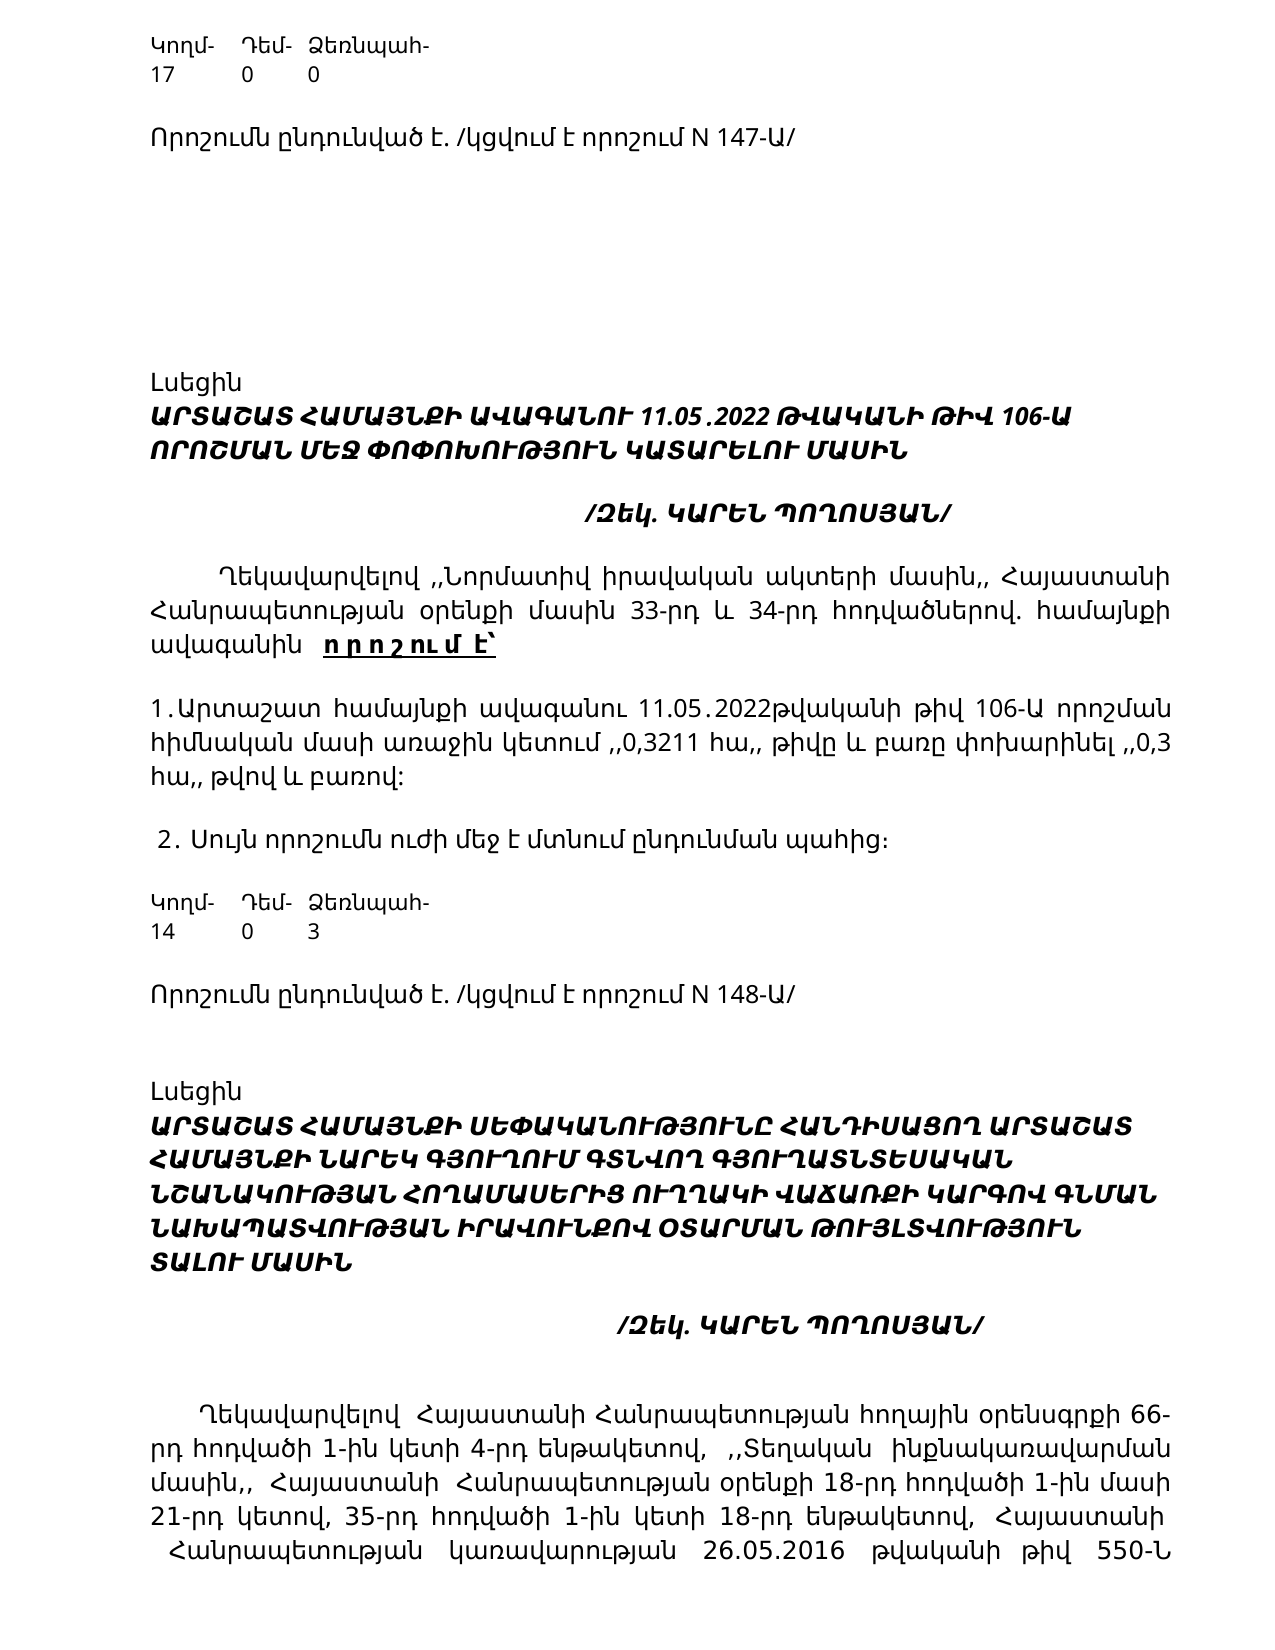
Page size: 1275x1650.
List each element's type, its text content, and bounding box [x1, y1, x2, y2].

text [150, 1371, 1172, 1567]
table_header Ձեռնպահ-0 [306, 28, 432, 91]
text Ղեկավարվելով ,,Նորմատիվ իրավական ակտերի մասին,, Հայաստանի Հանրապետության օրենքի մասին 33-րդ և 34-րդ հոդվածներով. համայնքի ավագանին ո ր ո շ ու մ է՝ [150, 559, 1172, 661]
text Լսեցին ԱՐՏԱՇԱՏ ՀԱՄԱՅՆՔԻ ՍԵՓԱԿԱՆՈՒԹՅՈՒՆԸ ՀԱՆԴԻՍԱՑՈՂ ԱՐՏԱՇԱՏ ՀԱՄԱՅՆՔԻ ՆԱՐԵԿ ԳՅՈՒՂՈՒՄ ԳՏՆՎՈՂ ԳՅՈՒՂԱՏՆՏԵՍԱԿԱՆ ՆՇԱՆԱԿՈՒԹՅԱՆ ՀՈՂԱՄԱՍԵՐԻՑ ՈՒՂՂԱԿԻ ՎԱՃԱՌՔԻ ԿԱՐԳՈՎ ԳՆՄԱՆ ՆԱԽԱՊԱՏՎՈՒԹՅԱՆ ԻՐԱՎՈՒՆՔՈՎ ՕՏԱՐՄԱՆ ԹՈՒՅԼՏՎՈՒԹՅՈՒՆ ՏԱԼՈՒ ՄԱՍԻՆ [150, 1040, 1172, 1278]
text Լսեցին ԱՐՏԱՇԱՏ ՀԱՄԱՅՆՔԻ ԱՎԱԳԱՆՈՒ 11.05․2022 ԹՎԱԿԱՆԻ ԹԻՎ 106-Ա ՈՐՈՇՄԱՆ ՄԵՋ ՓՈՓՈԽՈՒԹՅՈՒՆ ԿԱՏԱՐԵԼՈՒ ՄԱՍԻՆ [150, 364, 1172, 467]
text Որոշումն ընդունված է. /կցվում է որոշում N 148-Ա/ [150, 977, 1172, 1011]
table_header Դեմ-0 [240, 885, 306, 948]
table_header Կողմ-14 [149, 885, 239, 948]
text /Զեկ. ԿԱՐԵՆ ՊՈՂՈՍՅԱՆ/ [150, 1308, 1172, 1342]
table_header Ձեռնպահ-3 [306, 885, 432, 948]
text 1․Արտաշատ համայնքի ավագանու 11.05․2022թվականի թիվ 106-Ա որոշման հիմնական մասի առաջին կետում ,,0,3211 հա,, թիվը և բառը փոխարինել ,,0,3 հա,, թվով և բառով: [150, 690, 1172, 792]
text /Զեկ. ԿԱՐԵՆ ՊՈՂՈՍՅԱՆ/ [150, 496, 1172, 530]
table_header Կողմ-17 [149, 28, 239, 91]
text Որոշումն ընդունված է. /կցվում է որոշում N 147-Ա/ [150, 120, 1172, 154]
table_header Դեմ-0 [240, 28, 306, 91]
text 2․ Սույն որոշումն ուժի մեջ է մտնում ընդունման պահից։ [150, 822, 1172, 856]
